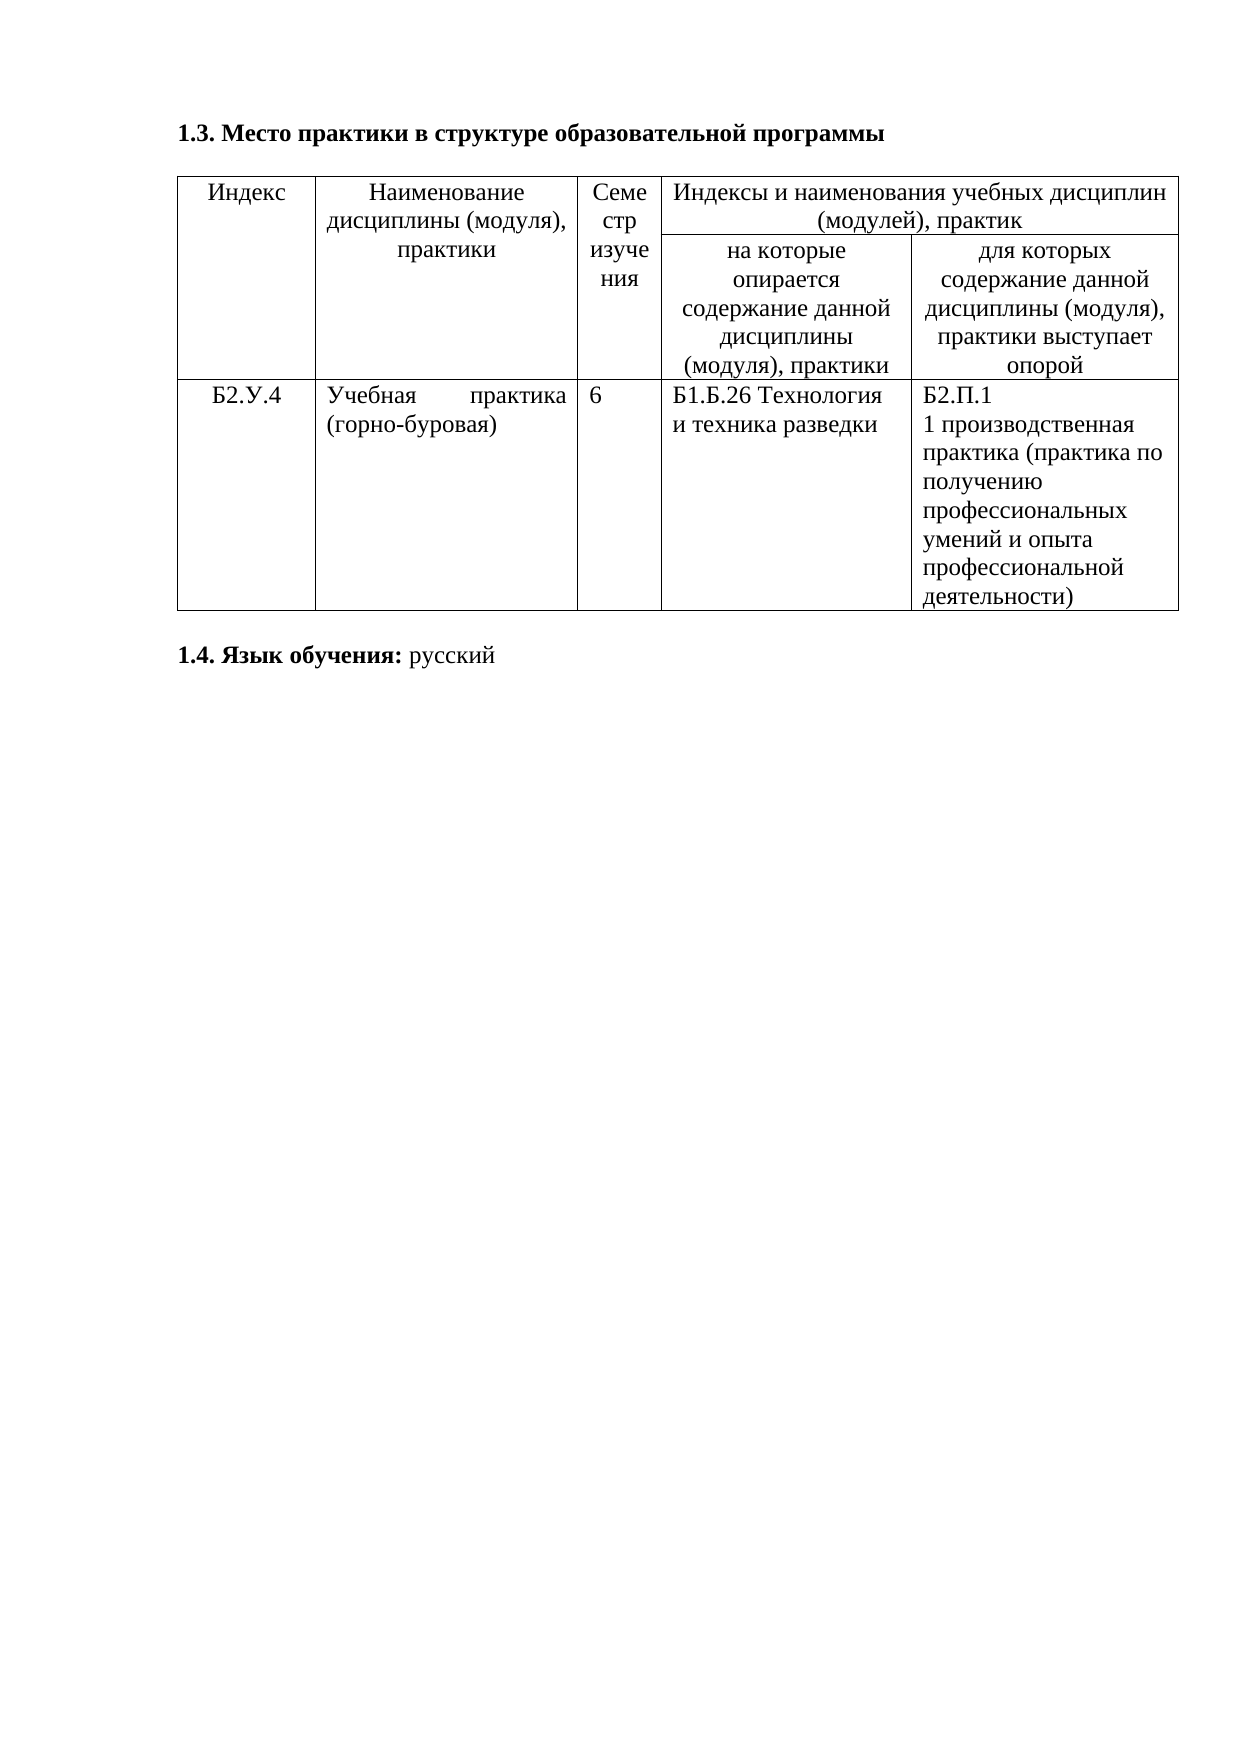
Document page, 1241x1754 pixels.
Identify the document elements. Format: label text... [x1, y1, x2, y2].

table_header Семестр изучения [578, 177, 661, 379]
table_header Индексы и наименования учебных дисциплин (модулей), практик [662, 177, 1178, 234]
table_cell Б2.У.4 [178, 380, 315, 610]
text 1.3. Место практики в структуре образовательной программы [177, 118, 1152, 147]
table_cell для которых содержание данной дисциплины (модуля), практики выступает опорой [912, 235, 1178, 379]
list 1.4. Язык обучения: русский [177, 640, 1152, 668]
table_cell Учебная практика (горно-буровая) [316, 380, 577, 610]
table_header Индекс [178, 177, 315, 379]
table_header Наименование дисциплины (модуля), практики [316, 177, 577, 379]
table_cell на которые опирается содержание данной дисциплины (модуля), практики [662, 235, 911, 379]
table_cell 6 [578, 380, 661, 610]
table_cell Б1.Б.26 Технология и техника разведки [662, 380, 911, 610]
table_cell Б2.П.1 1 производственная практика (практика по получению профессиональных умений и опыта профессиональной деятельности) [912, 380, 1178, 610]
